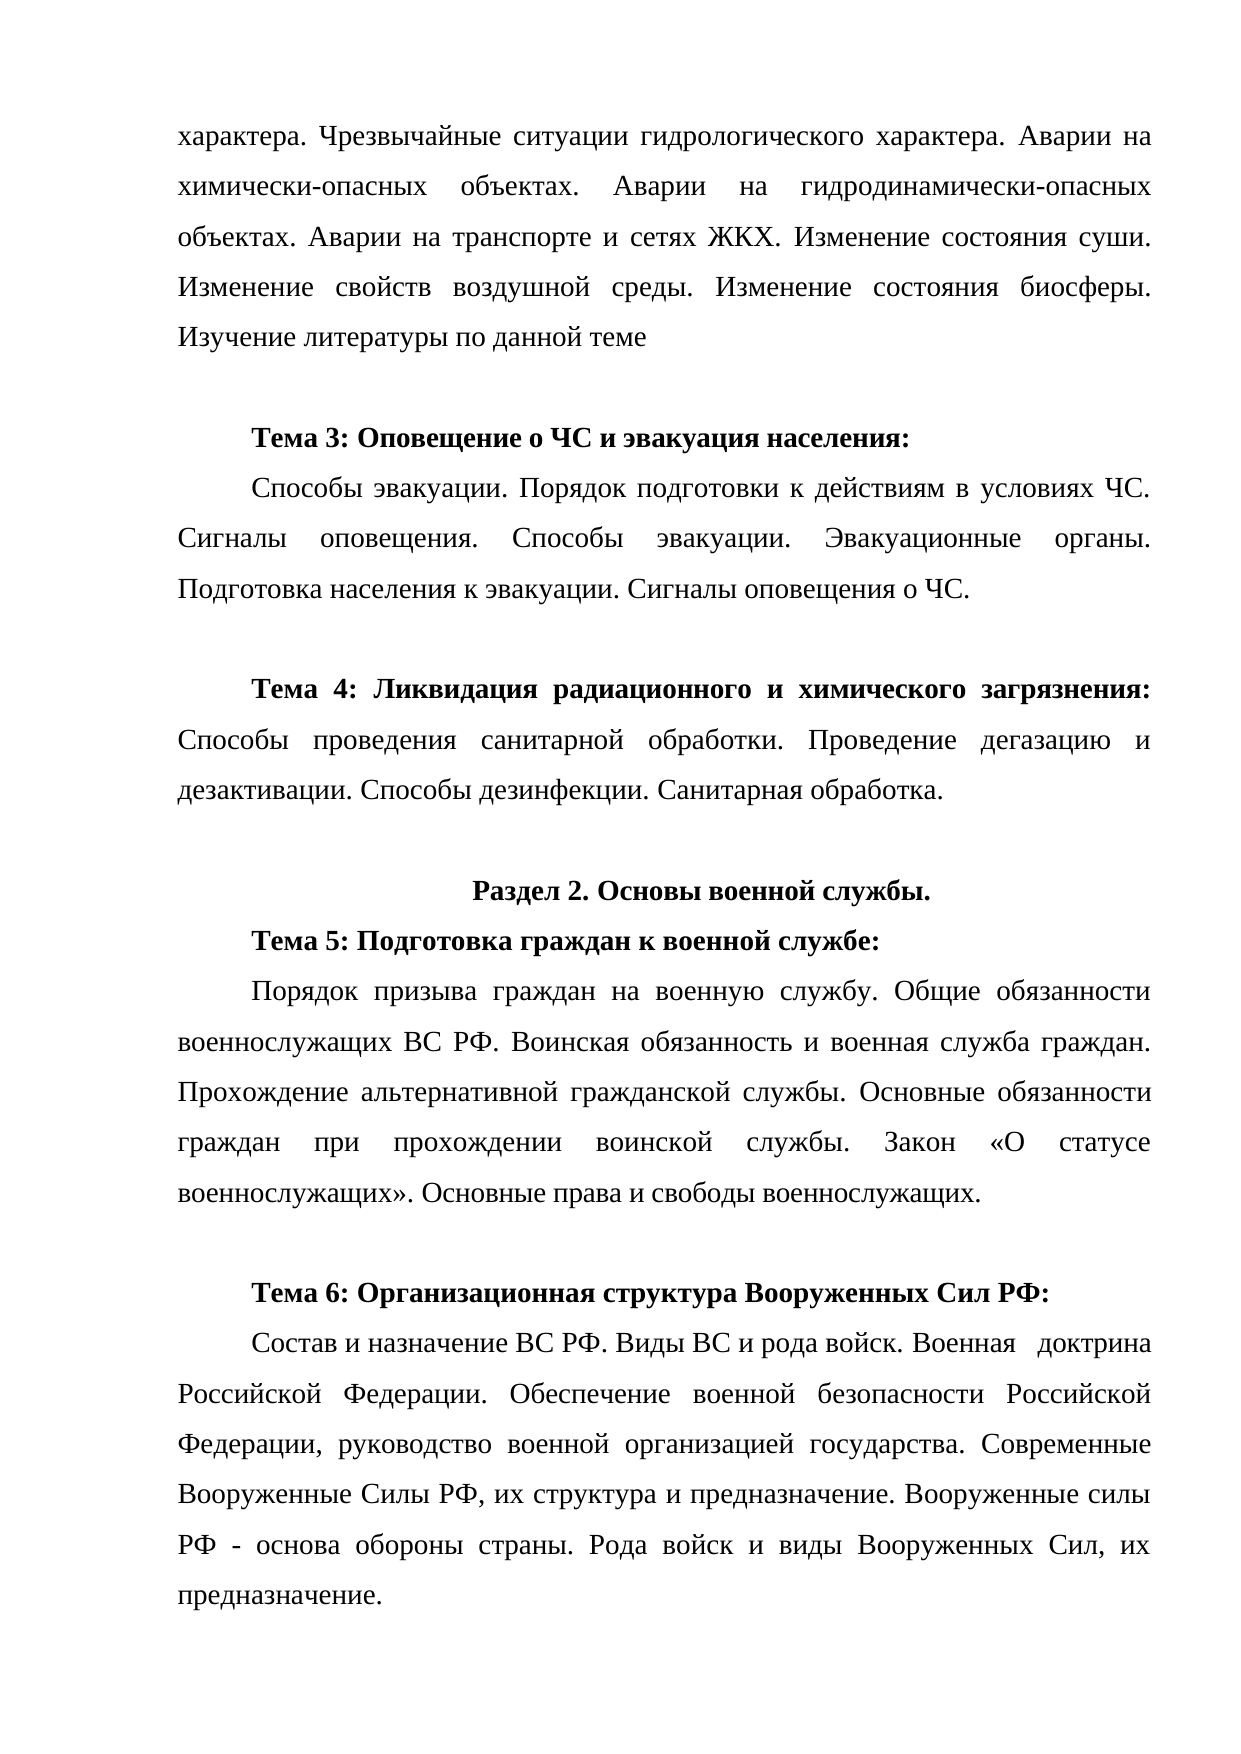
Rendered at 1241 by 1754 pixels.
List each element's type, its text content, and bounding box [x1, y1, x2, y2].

text Способы эвакуации. Порядок подготовки к действиям в условиях ЧС. Сигналы оповещения. Способы эвакуации. Эвакуационные органы. Подготовка населения к эвакуации. Сигналы оповещения о ЧС. [177, 470, 1152, 604]
text Тема 6: Организационная структура Вооруженных Сил РФ: [177, 1275, 1152, 1309]
text Тема 4: Ликвидация радиационного и химического загрязнения: Способы проведения санитарной обработки. Проведение дегазацию и дезактивации. Способы дезинфекции. Санитарная обработка. [177, 672, 1152, 806]
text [177, 118, 1152, 353]
text Порядок призыва граждан на военную службу. Общие обязанности военнослужащих ВС РФ. Воинская обязанность и военная служба граждан. Прохождение альтернативной гражданской службы. Основные обязанности граждан при прохождении воинской службы. Закон «О статусе военнослужащих». Основные права и свободы военнослужащих. [177, 973, 1152, 1208]
text Тема 5: Подготовка граждан к военной службе: [177, 923, 1152, 957]
text Состав и назначение ВС РФ. Виды ВС и рода войск. Военная доктрина Российской Федерации. Обеспечение военной безопасности Российской Федерации, руководство военной организацией государства. Современные Вооруженные Силы РФ, их структура и предназначение. Вооруженные силы РФ - основа обороны страны. Рода войск и виды Вооруженных Сил, их предназначение. [177, 1326, 1152, 1611]
text Тема 3: Оповещение о ЧС и эвакуация населения: [177, 420, 1152, 453]
text Раздел 2. Основы военной службы. [177, 873, 1152, 906]
